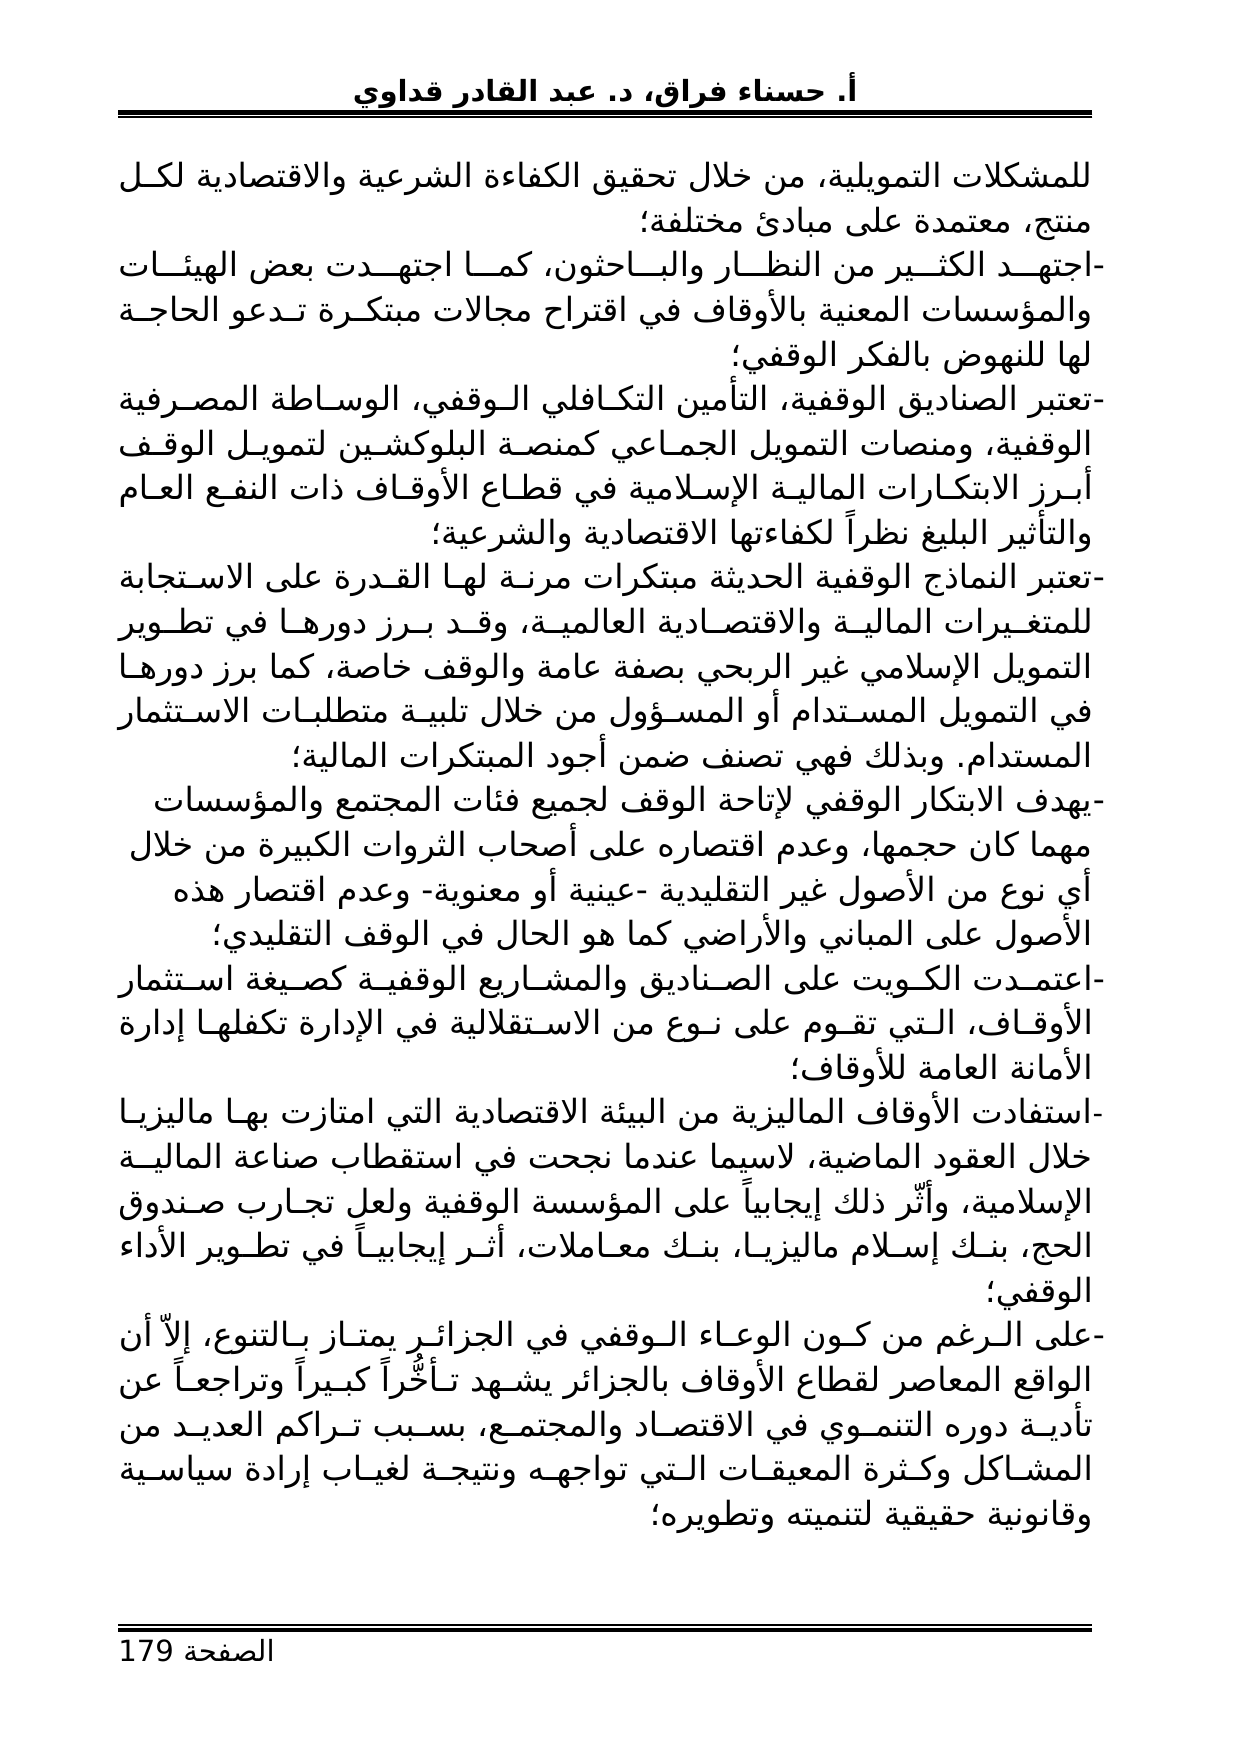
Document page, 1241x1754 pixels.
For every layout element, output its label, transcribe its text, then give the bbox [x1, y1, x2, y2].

list استفادت الأوقاف الماليزية من البيئة الاقتصادية التي امتازت بها ماليزيا خلال العقود الماضية، لاسيما عندما نجحت في استقطاب صناعة المالية الإسلامية، وأثّر ذلك إيجابياً على المؤسسة الوقفية ولعل تجارب صندوق الحج، بنك إسلام ماليزيا، بنك معاملات، أثر إيجابياً في تطوير الأداء الوقفي؛ [118, 1093, 1093, 1310]
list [118, 157, 1093, 240]
list تعتبر الصناديق الوقفية، التأمين التكافلي الوقفي، الوساطة المصرفية الوقفية، ومنصات التمويل الجماعي كمنصة البلوكشين لتمويل الوقف أبرز الابتكارات المالية الإسلامية في قطاع الأوقاف ذات النفع العام والتأثير البليغ نظراً لكفاءتها الاقتصادية والشرعية؛ [118, 379, 1093, 552]
list على الرغم من كون الوعاء الوقفي في الجزائر يمتاز بالتنوع، إلاّ أن الواقع المعاصر لقطاع الأوقاف بالجزائر يشهد تأخُّراً كبيراً وتراجعاً عن تأدية دوره التنموي في الاقتصاد والمجتمع، بسبب تراكم العديد من المشاكل وكثرة المعيقات التي تواجهه ونتيجة لغياب إرادة سياسية وقانونية حقيقية لتنميته وتطويره؛ [118, 1316, 1093, 1533]
list اجتهد الكثير من النظار والباحثون، كما اجتهدت بعض الهيئات والمؤسسات المعنية بالأوقاف في اقتراح مجالات مبتكرة تدعو الحاجة لها للنهوض بالفكر الوقفي؛ [118, 246, 1093, 374]
list اعتمدت الكويت على الصناديق والمشاريع الوقفية كصيغة استثمار الأوقاف، التي تقوم على نوع من الاستقلالية في الإدارة تكفلها إدارة الأمانة العامة للأوقاف؛ [118, 959, 1093, 1087]
list تعتبر النماذج الوقفية الحديثة مبتكرات مرنة لها القدرة على الاستجابة للمتغيرات المالية والاقتصادية العالمية، وقد برز دورها في تطوير التمويل الإسلامي غير الربحي بصفة عامة والوقف خاصة، كما برز دورها في التمويل المستدام أو المسؤول من خلال تلبية متطلبات الاستثمار المستدام. وبذلك فهي تصنف ضمن أجود المبتكرات المالية؛ [118, 558, 1093, 775]
list يهدف الابتكار الوقفي لإتاحة الوقف لجميع فئات المجتمع والمؤسسات مهما كان حجمها، وعدم اقتصاره على أصحاب الثروات الكبيرة من خلال أي نوع من الأصول غير التقليدية -عينية أو معنوية- وعدم اقتصار هذه الأصول على المباني والأراضي كما هو الحال في الوقف التقليدي؛ [118, 781, 1093, 953]
